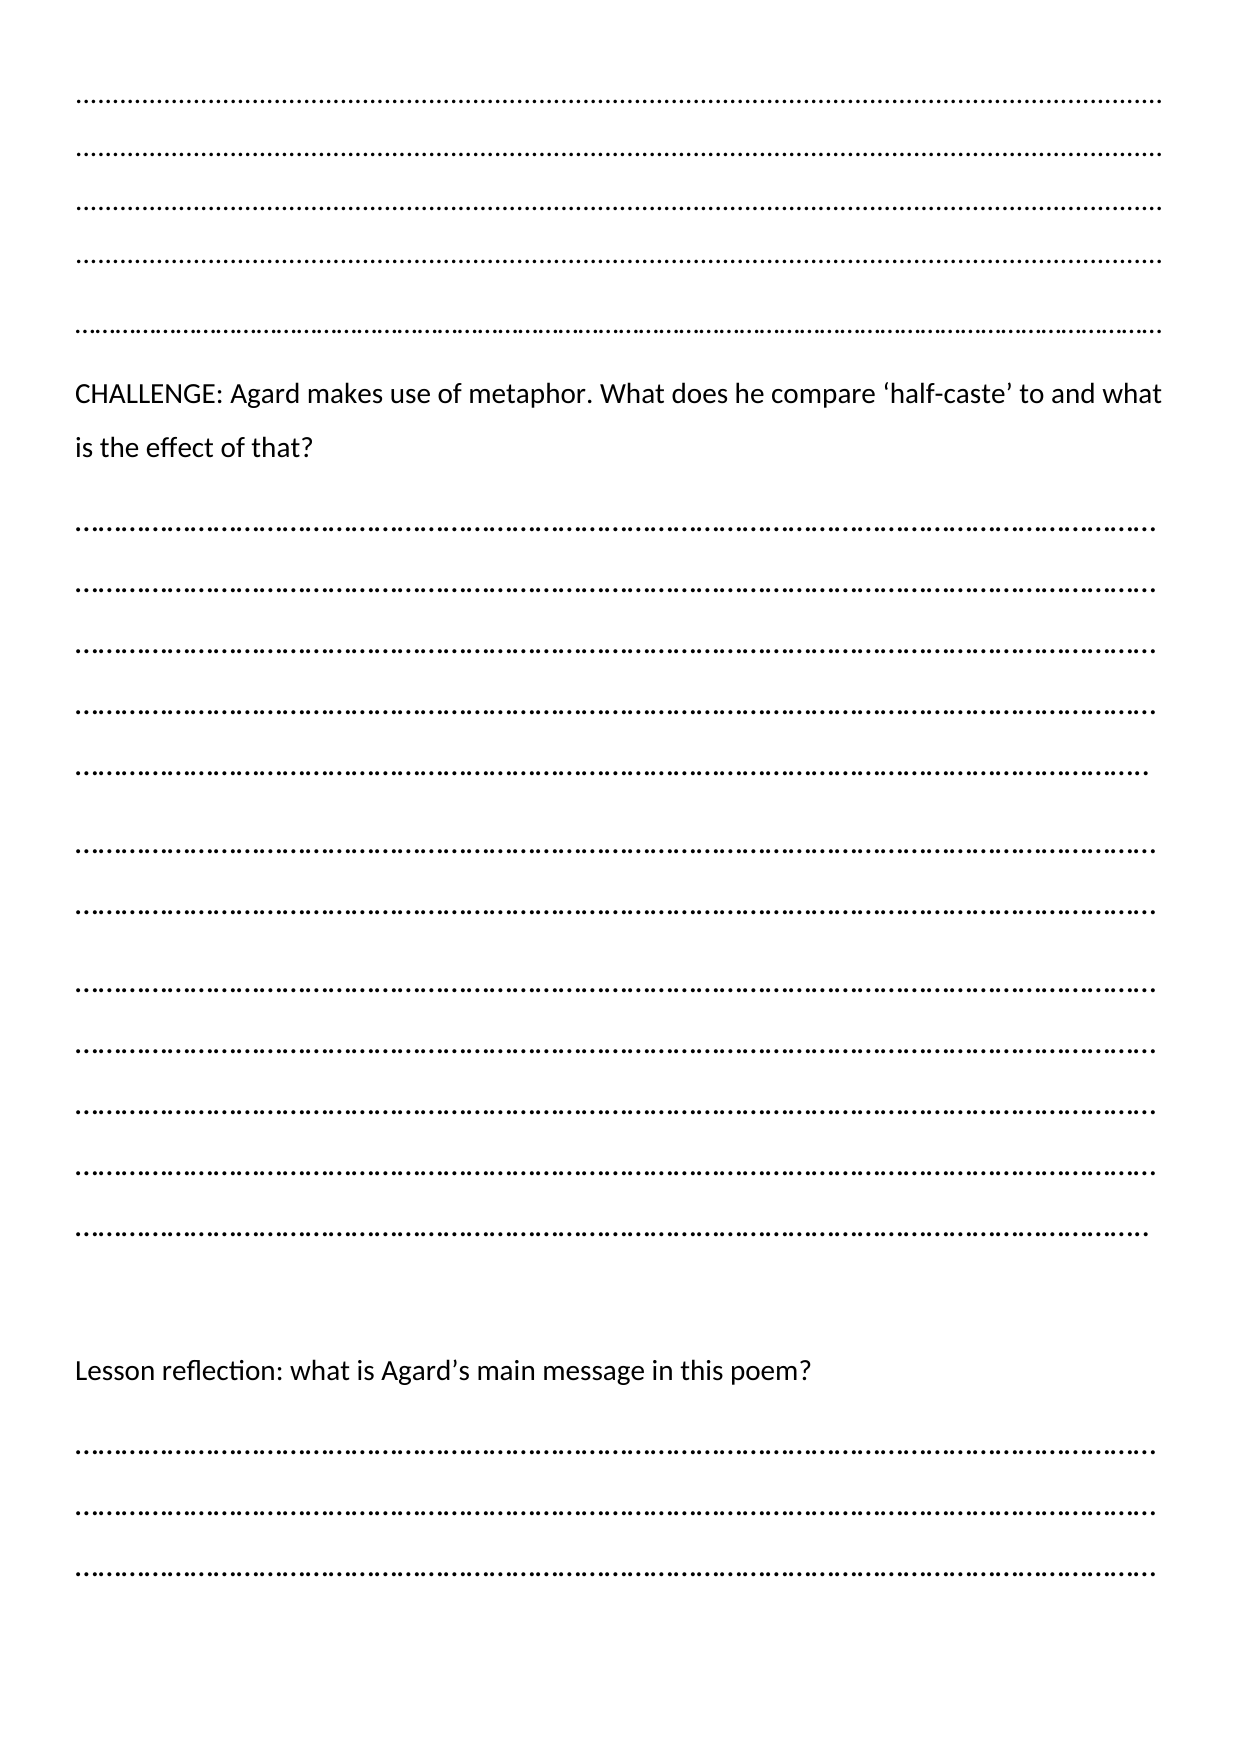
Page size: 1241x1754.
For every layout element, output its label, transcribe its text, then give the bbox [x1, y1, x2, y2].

text Lesson reflection: what is Agard’s main message in this poem? [75, 1352, 1165, 1387]
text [75, 1422, 1165, 1584]
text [75, 75, 1165, 271]
text ………………………………………………………………………………………………………………………………………………………………………………………………………………………………………………………… [75, 821, 1165, 923]
text CHALLENGE: Agard makes use of metaphor. What does he compare ‘half-caste’ to and what is the effect of that? [75, 376, 1165, 464]
text ……………………………………………………………………………………………………………………………………………… [75, 305, 1165, 341]
